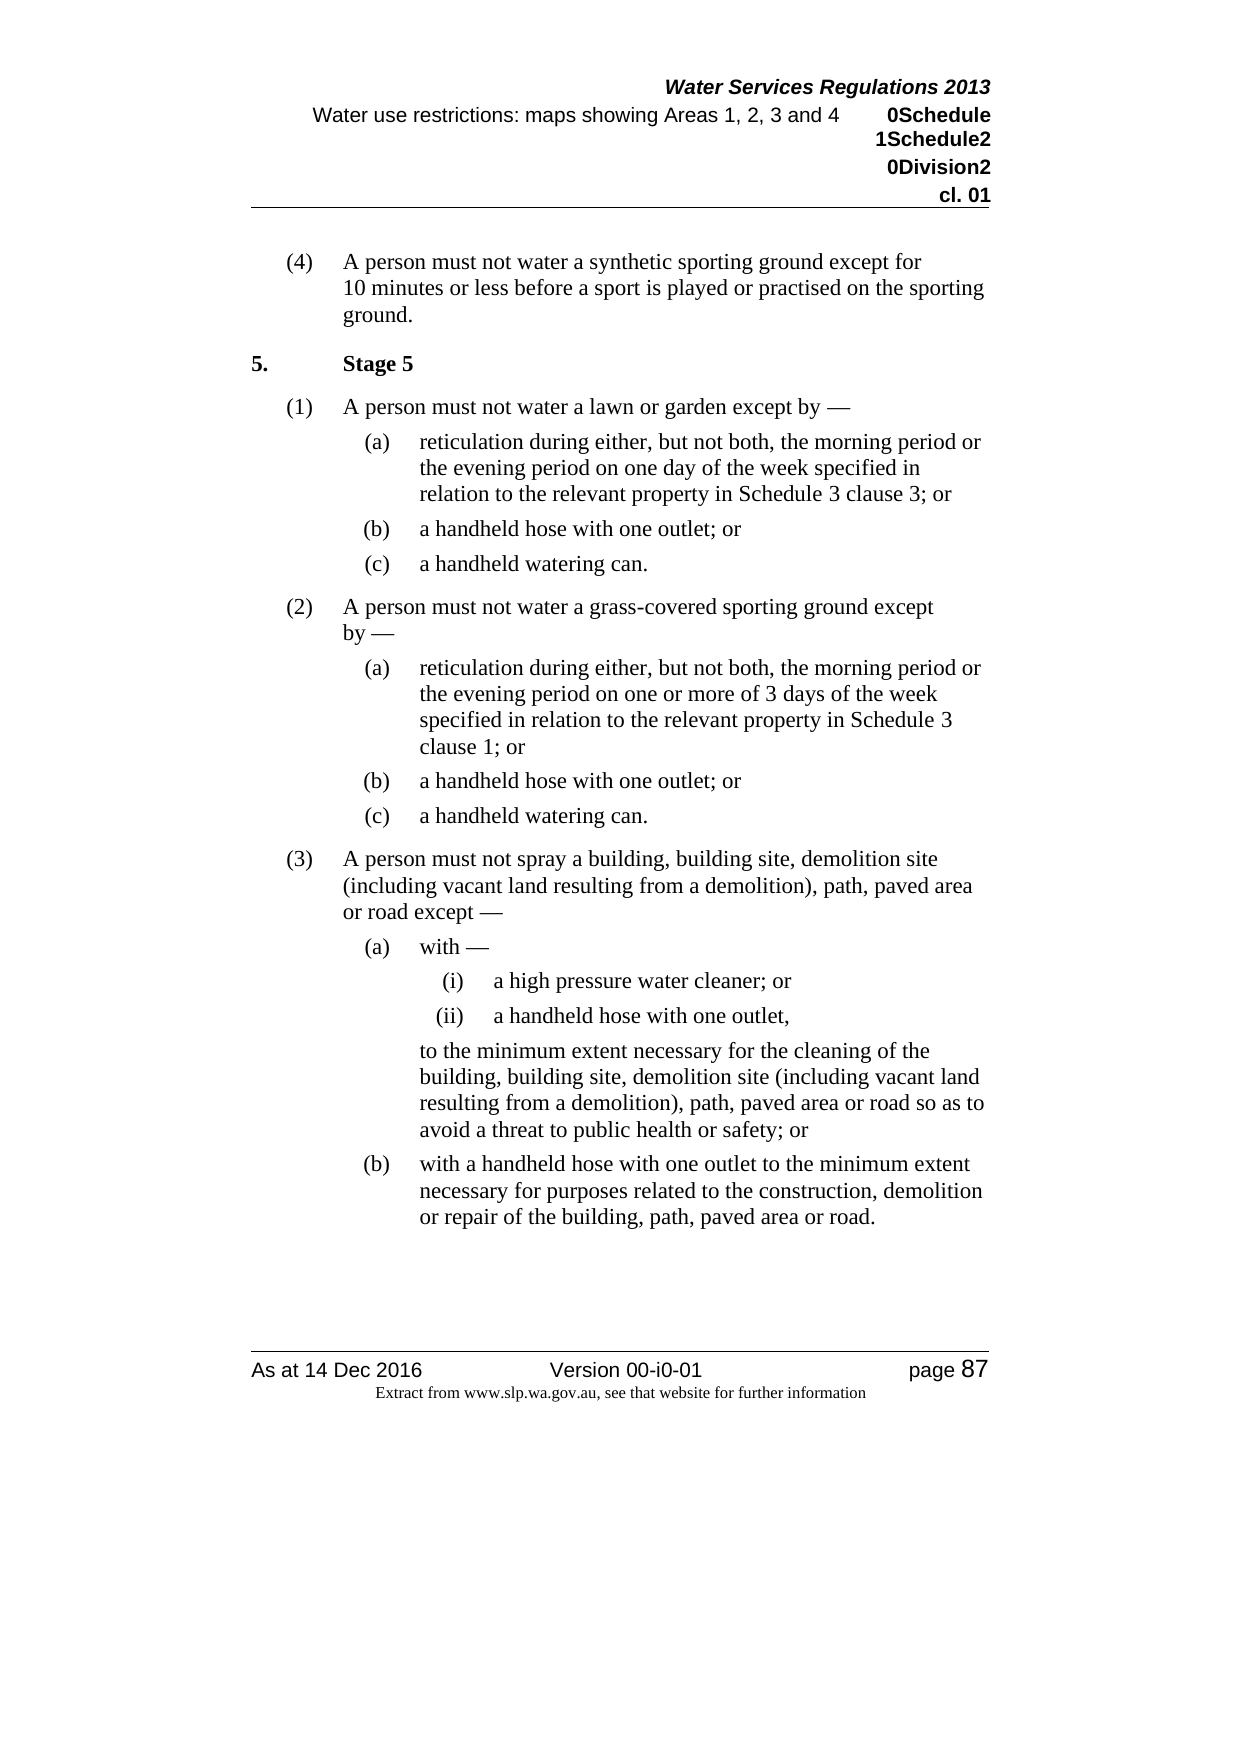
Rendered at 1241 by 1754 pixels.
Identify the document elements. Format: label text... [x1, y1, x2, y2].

text (c) a handheld watering can. [251, 550, 989, 576]
text (4) A person must not water a synthetic sporting ground except for 10 minutes or less before a sport is played or practised on the sporting ground. [251, 248, 989, 327]
text (a) reticulation during either, but not both, the morning period or the evening period on one day of the week specified in relation to the relevant property in Schedule 3 clause 3; or [251, 428, 989, 507]
text (b) a handheld hose with one outlet; or [251, 515, 989, 541]
text (1) A person must not water a lawn or garden except by — [251, 393, 989, 419]
text to the minimum extent necessary for the cleaning of the building, building site, demolition site (including vacant land resulting from a demolition), path, paved area or road so as to avoid a threat to public health or safety; or [251, 1037, 989, 1142]
text (3) A person must not spray a building, building site, demolition site (including vacant land resulting from a demolition), path, paved area or road except — [251, 845, 989, 924]
text (a) reticulation during either, but not both, the morning period or the evening period on one or more of 3 days of the week specified in relation to the relevant property in Schedule 3 clause 1; or [251, 654, 989, 759]
text (2) A person must not water a grass-covered sporting ground except by — [251, 593, 989, 646]
text (ii) a handheld hose with one outlet, [251, 1002, 989, 1028]
text (i) a high pressure water cleaner; or [251, 967, 989, 994]
text (b) a handheld hose with one outlet; or [251, 768, 989, 794]
text (b) with a handheld hose with one outlet to the minimum extent necessary for purposes related to the construction, demolition or repair of the building, path, paved area or road. [251, 1151, 989, 1229]
text (a) with — [251, 933, 989, 959]
subtitle 5. Stage 5 [251, 350, 989, 376]
text (c) a handheld watering can. [251, 802, 989, 829]
